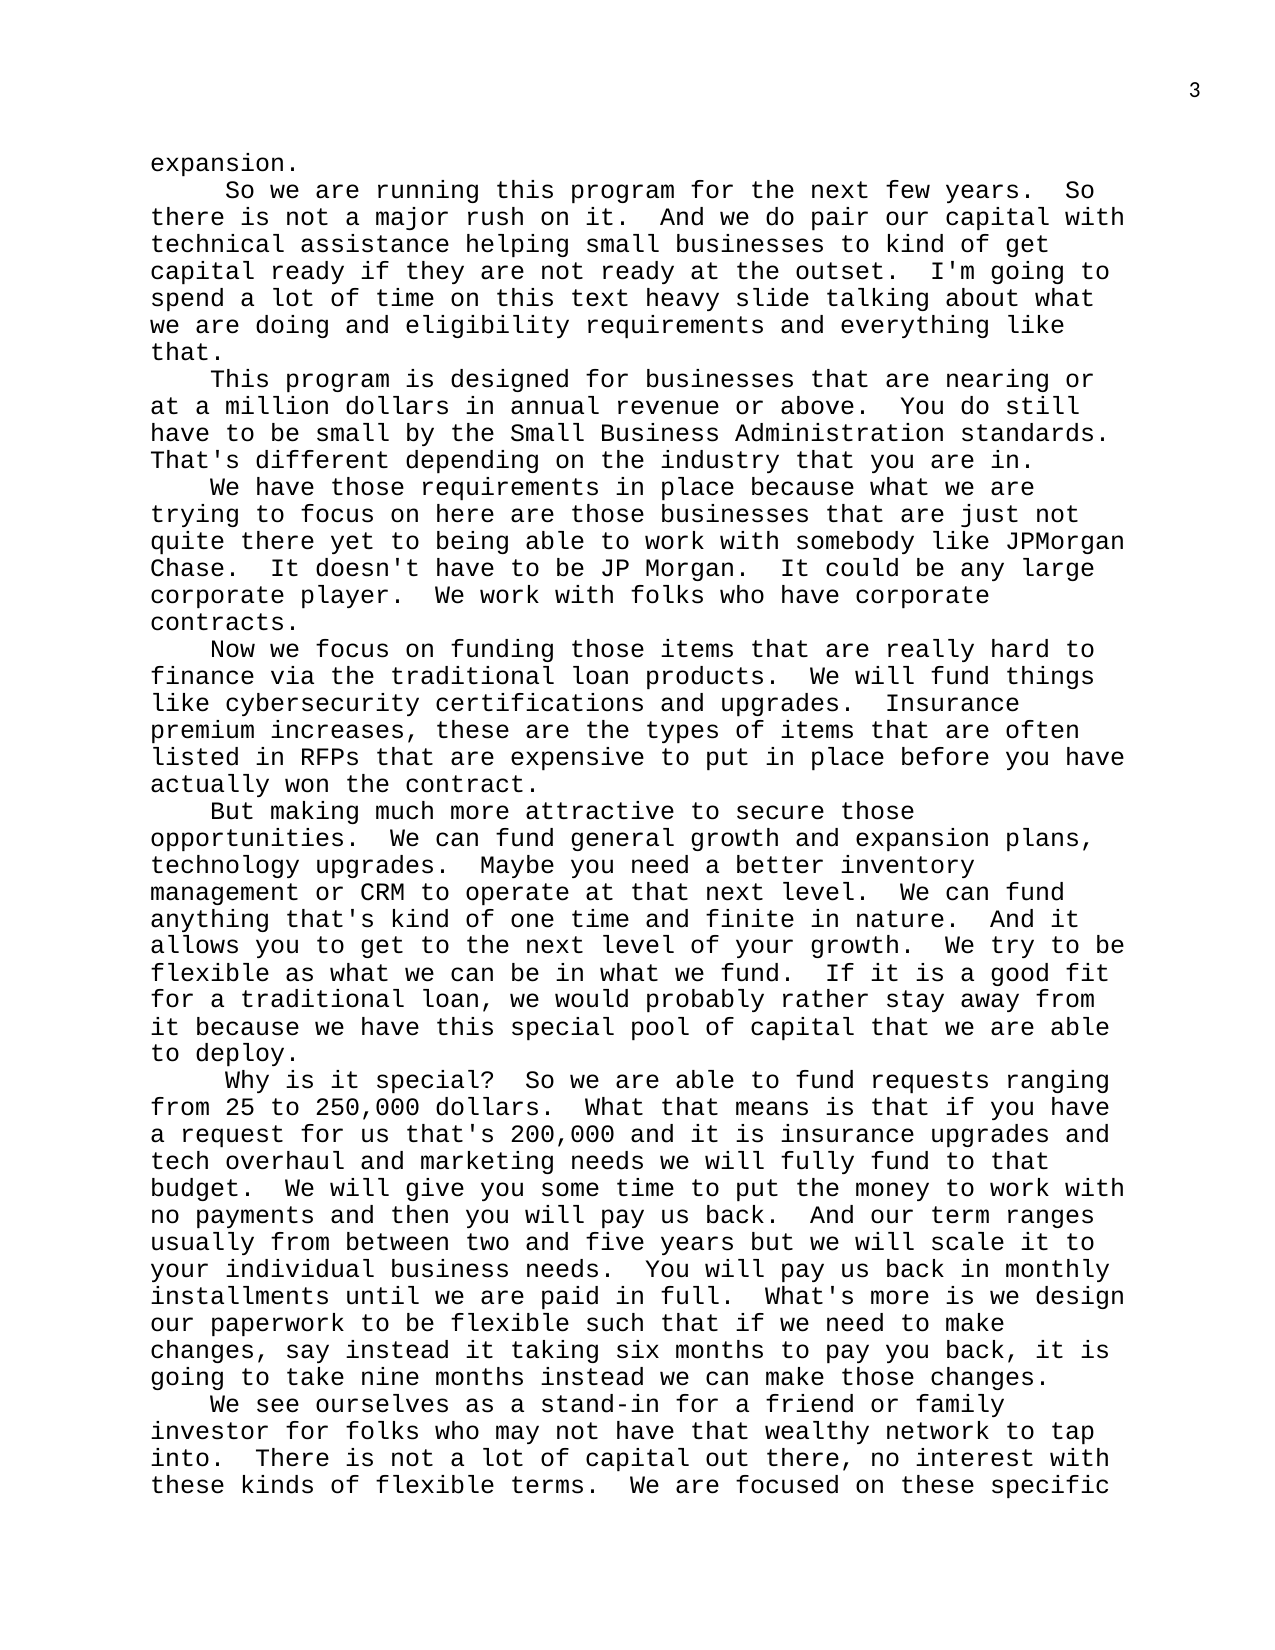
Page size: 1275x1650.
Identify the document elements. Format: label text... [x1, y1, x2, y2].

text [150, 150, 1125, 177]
text So we are running this program for the next few years. So there is not a major rush on it. And we do pair our capital with technical assistance helping small businesses to kind of get capital ready if they are not ready at the outset. I'm going to spend a lot of time on this text heavy slide talking about what we are doing and eligibility requirements and everything like that. This program is designed for businesses that are nearing or at a million dollars in annual revenue or above. You do still have to be small by the Small Business Administration standards. That's different depending on the industry that you are in. We have those requirements in place because what we are trying to focus on here are those businesses that are just not quite there yet to being able to work with somebody like JPMorgan Chase. It doesn't have to be JP Morgan. It could be any large corporate player. We work with folks who have corporate contracts. Now we focus on funding those items that are really hard to finance via the traditional loan products. We will fund things like cybersecurity certifications and upgrades. Insurance premium increases, these are the types of items that are often listed in RFPs that are expensive to put in place before you have actually won the contract. But making much more attractive to secure those opportunities. We can fund general growth and expansion plans, technology upgrades. Maybe you need a better inventory management or CRM to operate at that next level. We can fund anything that's kind of one time and finite in nature. And it allows you to get to the next level of your growth. We try to be flexible as what we can be in what we fund. If it is a good fit for a traditional loan, we would probably rather stay away from it because we have this special pool of capital that we are able to deploy. [150, 177, 1125, 1067]
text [150, 1067, 1125, 1499]
